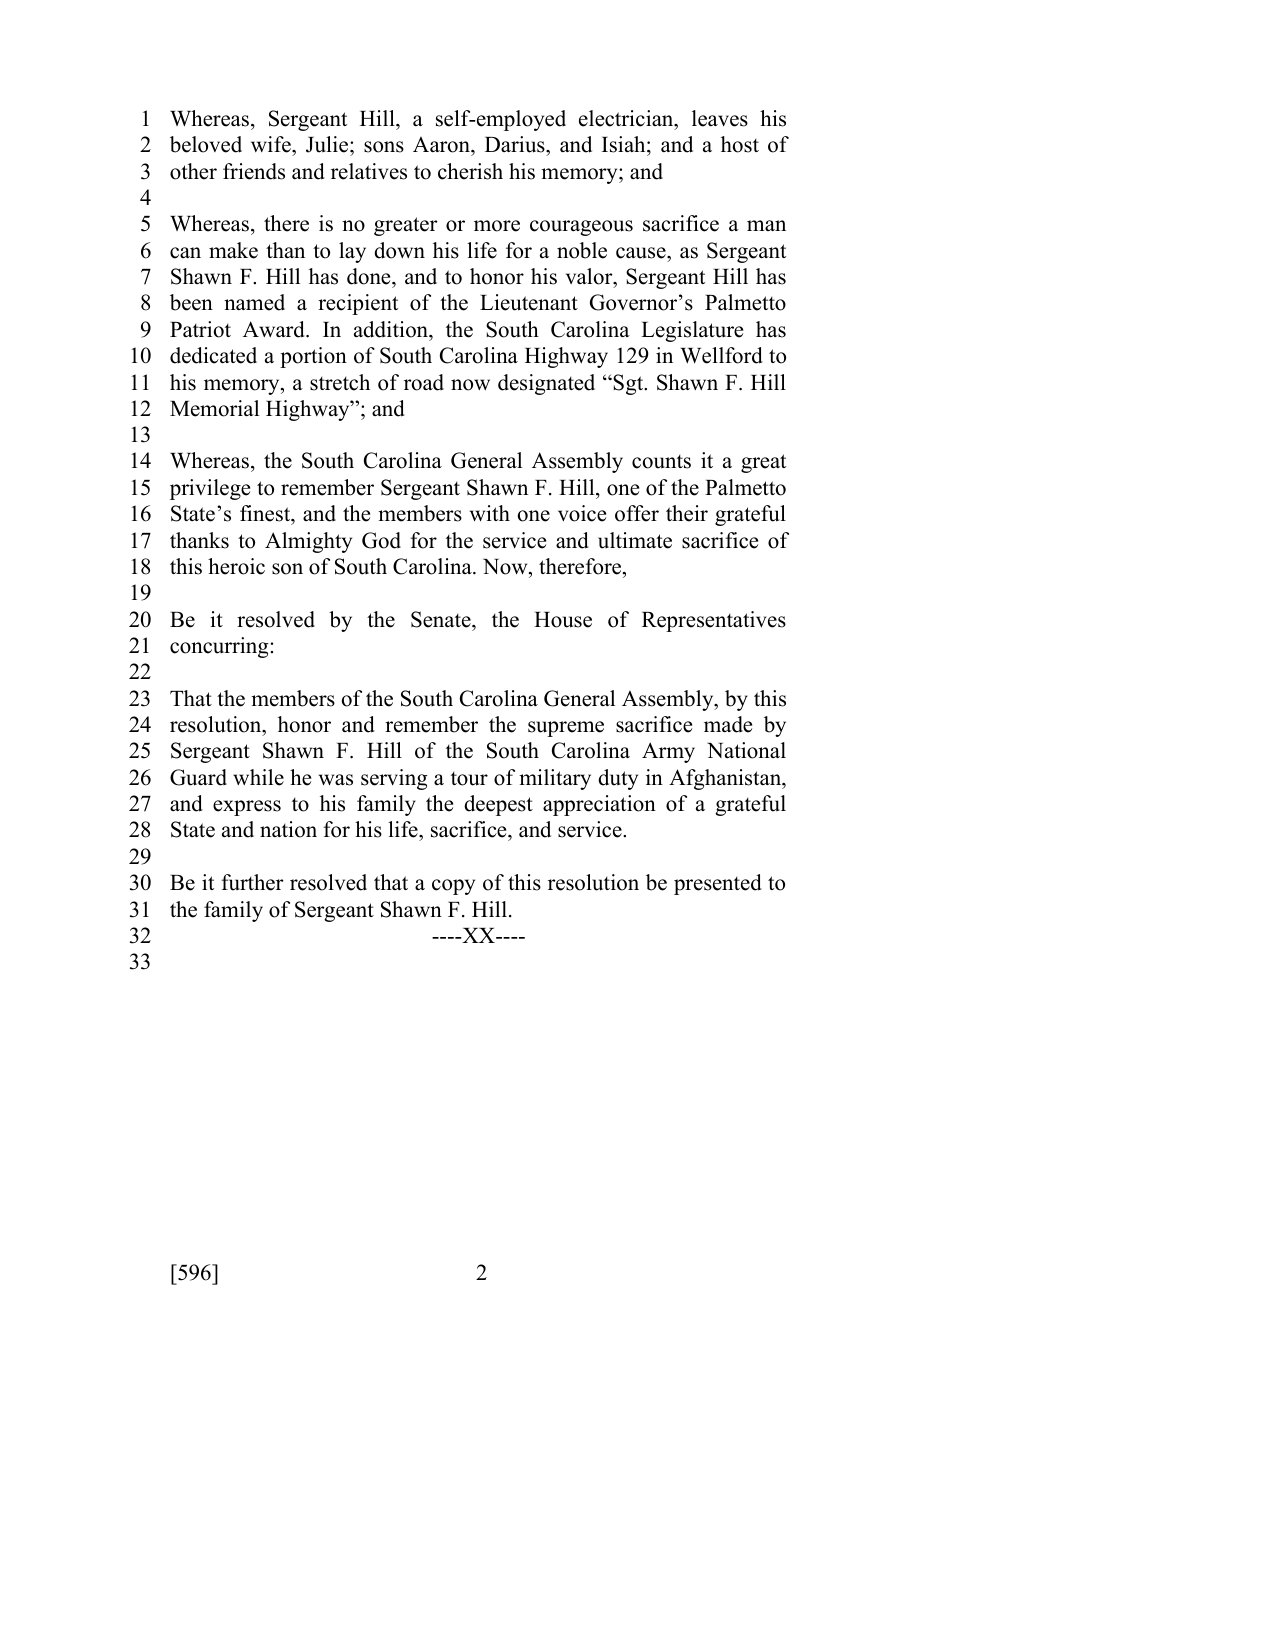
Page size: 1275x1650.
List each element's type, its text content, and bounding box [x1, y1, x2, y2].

text Whereas, the South Carolina General Assembly counts it a great privilege to remember Sergeant Shawn F. Hill, one of the Palmetto State’s finest, and the members with one voice offer their grateful thanks to Almighty God for the service and ultimate sacrifice of this heroic son of South Carolina. Now, therefore, [169, 448, 787, 579]
text Whereas, Sergeant Hill, a self-employed electrician, leaves his beloved wife, Julie; sons Aaron, Darius, and Isiah; and a host of other friends and relatives to cherish his memory; and [169, 105, 787, 184]
text ----XX---- [169, 922, 787, 948]
text Whereas, there is no greater or more courageous sacrifice a man can make than to lay down his life for a noble cause, as Sergeant Shawn F. Hill has done, and to honor his valor, Sergeant Hill has been named a recipient of the Lieutenant Governor’s Palmetto Patriot Award. In addition, the South Carolina Legislature has dedicated a portion of South Carolina Highway 129 in Wellford to his memory, a stretch of road now designated “Sgt. Shawn F. Hill Memorial Highway”; and [169, 210, 787, 421]
text Be it resolved by the Senate, the House of Representatives concurring: [169, 606, 787, 658]
text That the members of the South Carolina General Assembly, by this resolution, honor and remember the supreme sacrifice made by Sergeant Shawn F. Hill of the South Carolina Army National Guard while he was serving a tour of military duty in Afghanistan, and express to his family the deepest appreciation of a grateful State and nation for his life, sacrifice, and service. [169, 685, 787, 843]
text Be it further resolved that a copy of this resolution be presented to the family of Sergeant Shawn F. Hill. [169, 869, 787, 922]
